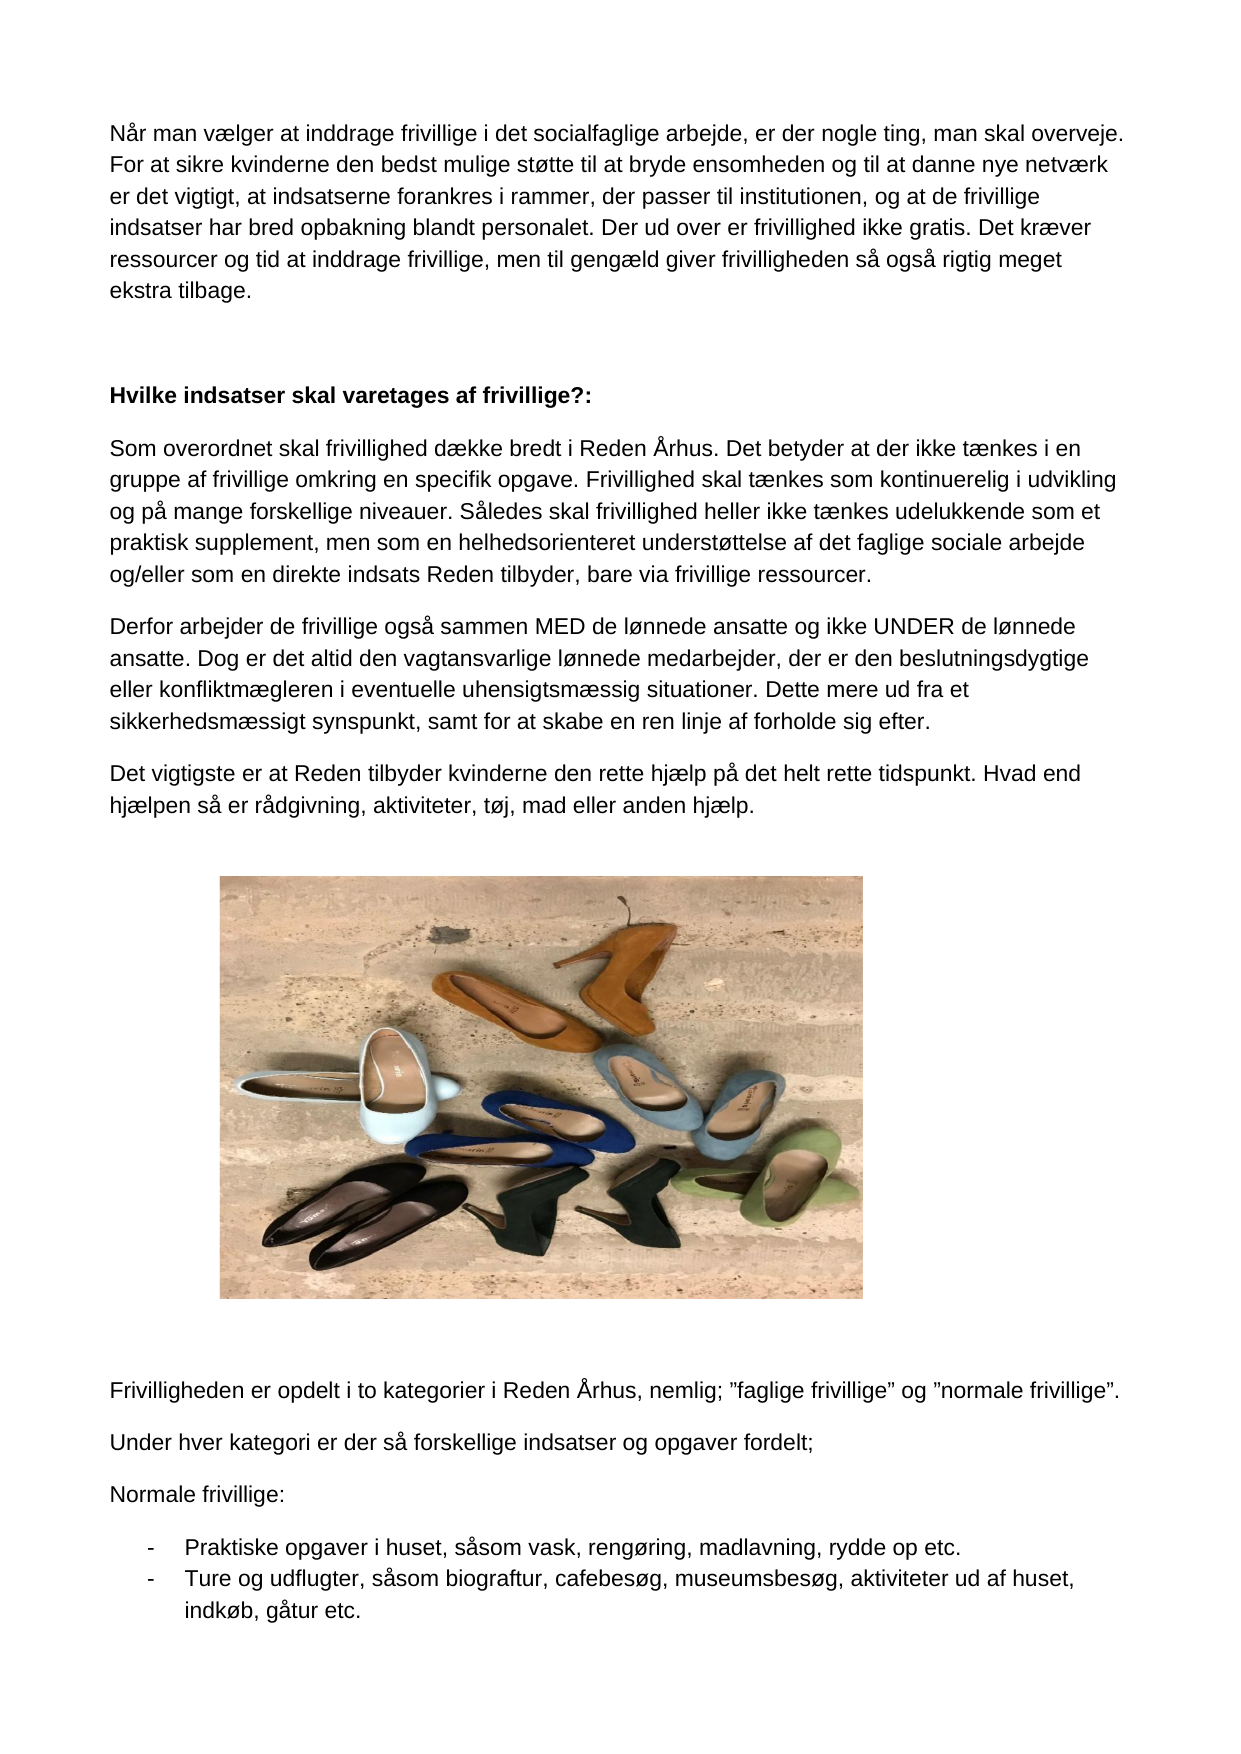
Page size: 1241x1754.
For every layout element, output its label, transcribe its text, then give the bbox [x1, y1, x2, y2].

text Det vigtigste er at Reden tilbyder kvinderne den rette hjælp på det helt rette tidspunkt. Hvad end hjælpen så er rådgivning, aktiviteter, tøj, mad eller anden hjælp. [109, 760, 1131, 818]
text Som overordnet skal frivillighed dække bredt i Reden Århus. Det betyder at der ikke tænkes i en gruppe af frivillige omkring en specifik opgave. Frivillighed skal tænkes som kontinuerelig i udvikling og på mange forskellige niveauer. Således skal frivillighed heller ikke tænkes udelukkende som et praktisk supplement, men som en helhedsorienteret understøttelse af det faglige sociale arbejde og/eller som en direkte indsats Reden tilbyder, bare via frivillige ressourcer. [109, 434, 1131, 587]
text Når man vælger at inddrage frivillige i det socialfaglige arbejde, er der nogle ting, man skal overveje. For at sikre kvinderne den bedst mulige støtte til at bryde ensomheden og til at danne nye netværk er det vigtigt, at indsatserne forankres i rammer, der passer til institutionen, og at de frivillige indsatser har bred opbakning blandt personalet. Der ud over er frivillighed ikke gratis. Det kræver ressourcer og tid at inddrage frivillige, men til gengæld giver frivilligheden så også rigtig meget ekstra tilbage. [109, 119, 1131, 304]
list Ture og udflugter, såsom biograftur, cafebesøg, museumsbesøg, aktiviteter ud af huset, indkøb, gåtur etc. [147, 1565, 1131, 1623]
list Praktiske opgaver i huset, såsom vask, rengøring, madlavning, rydde op etc. [147, 1534, 1131, 1560]
text Derfor arbejder de frivillige også sammen MED de lønnede ansatte og ikke UNDER de lønnede ansatte. Dog er det altid den vagtansvarlige lønnede medarbejder, der er den beslutningsdygtige eller konfliktmægleren i eventuelle uhensigtsmæssig situationer. Dette mere ud fra et sikkerhedsmæssigt synspunkt, samt for at skabe en ren linje af forholde sig efter. [109, 613, 1131, 734]
text Under hver kategori er der så forskellige indsatser og opgaver fordelt; [109, 1429, 1131, 1455]
text Frivilligheden er opdelt i to kategorier i Reden Århus, nemlig; ”faglige frivillige” og ”normale frivillige”. [109, 1377, 1131, 1403]
picture [221, 876, 862, 1298]
text Hvilke indsatser skal varetages af frivillige?: [109, 382, 1131, 408]
text Normale frivillige: [109, 1481, 1131, 1508]
